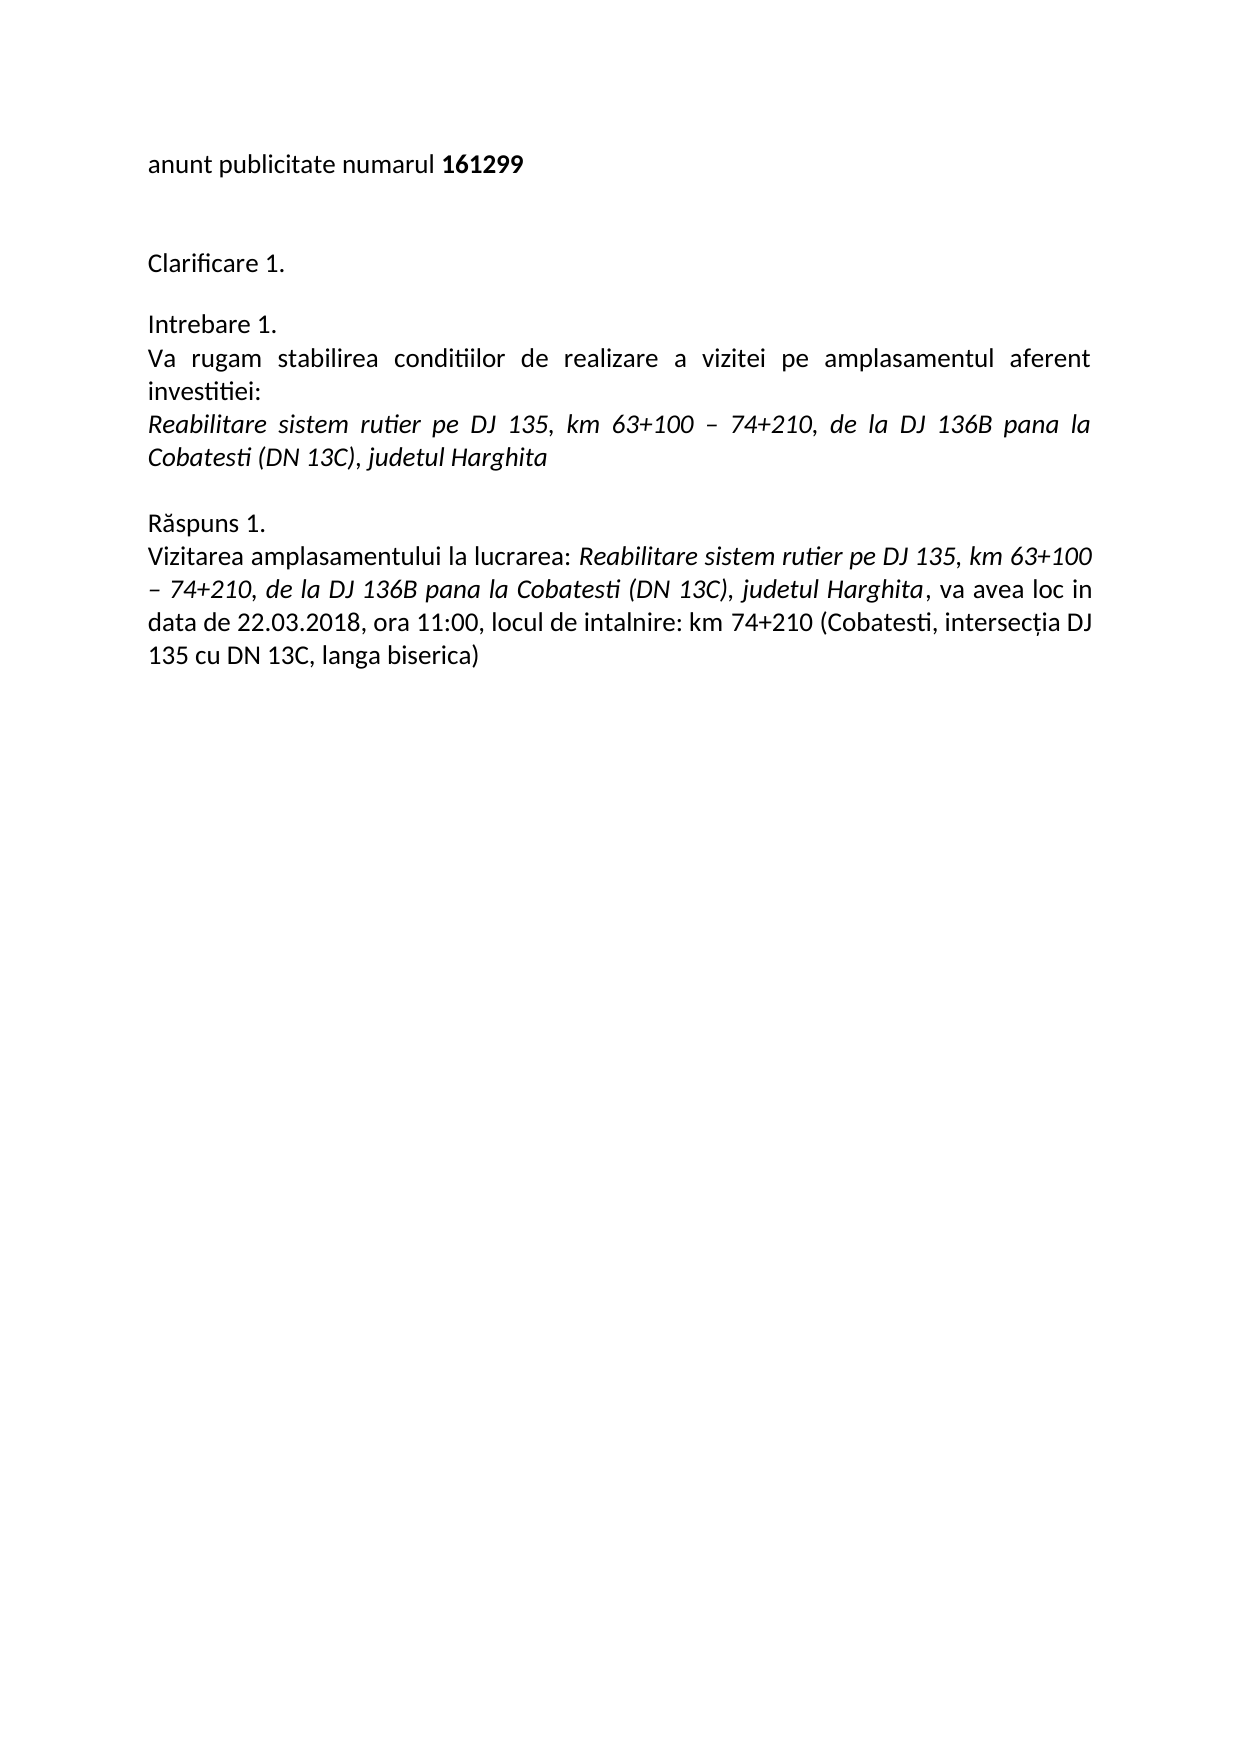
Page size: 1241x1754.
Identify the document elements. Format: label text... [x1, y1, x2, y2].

text Intrebare 1. [148, 308, 1093, 341]
text Vizitarea amplasamentului la lucrarea: Reabilitare sistem rutier pe DJ 135, km 63+100 – 74+210, de la DJ 136B pana la Cobatesti (DN 13C), judetul Harghita, va avea loc in data de 22.03.2018, ora 11:00, locul de intalnire: km 74+210 (Cobatesti, intersecția DJ 135 cu DN 13C, langa biserica) [148, 539, 1093, 671]
text Va rugam stabilirea conditiilor de realizare a vizitei pe amplasamentul aferent investitiei: [148, 341, 1093, 407]
text Clarificare 1. [148, 247, 1093, 280]
text Reabilitare sistem rutier pe DJ 135, km 63+100 – 74+210, de la DJ 136B pana la Cobatesti (DN 13C), judetul Harghita [148, 407, 1093, 473]
text Răspuns 1. [148, 506, 1093, 539]
text anunt publicitate numarul 161299 [148, 148, 1093, 181]
